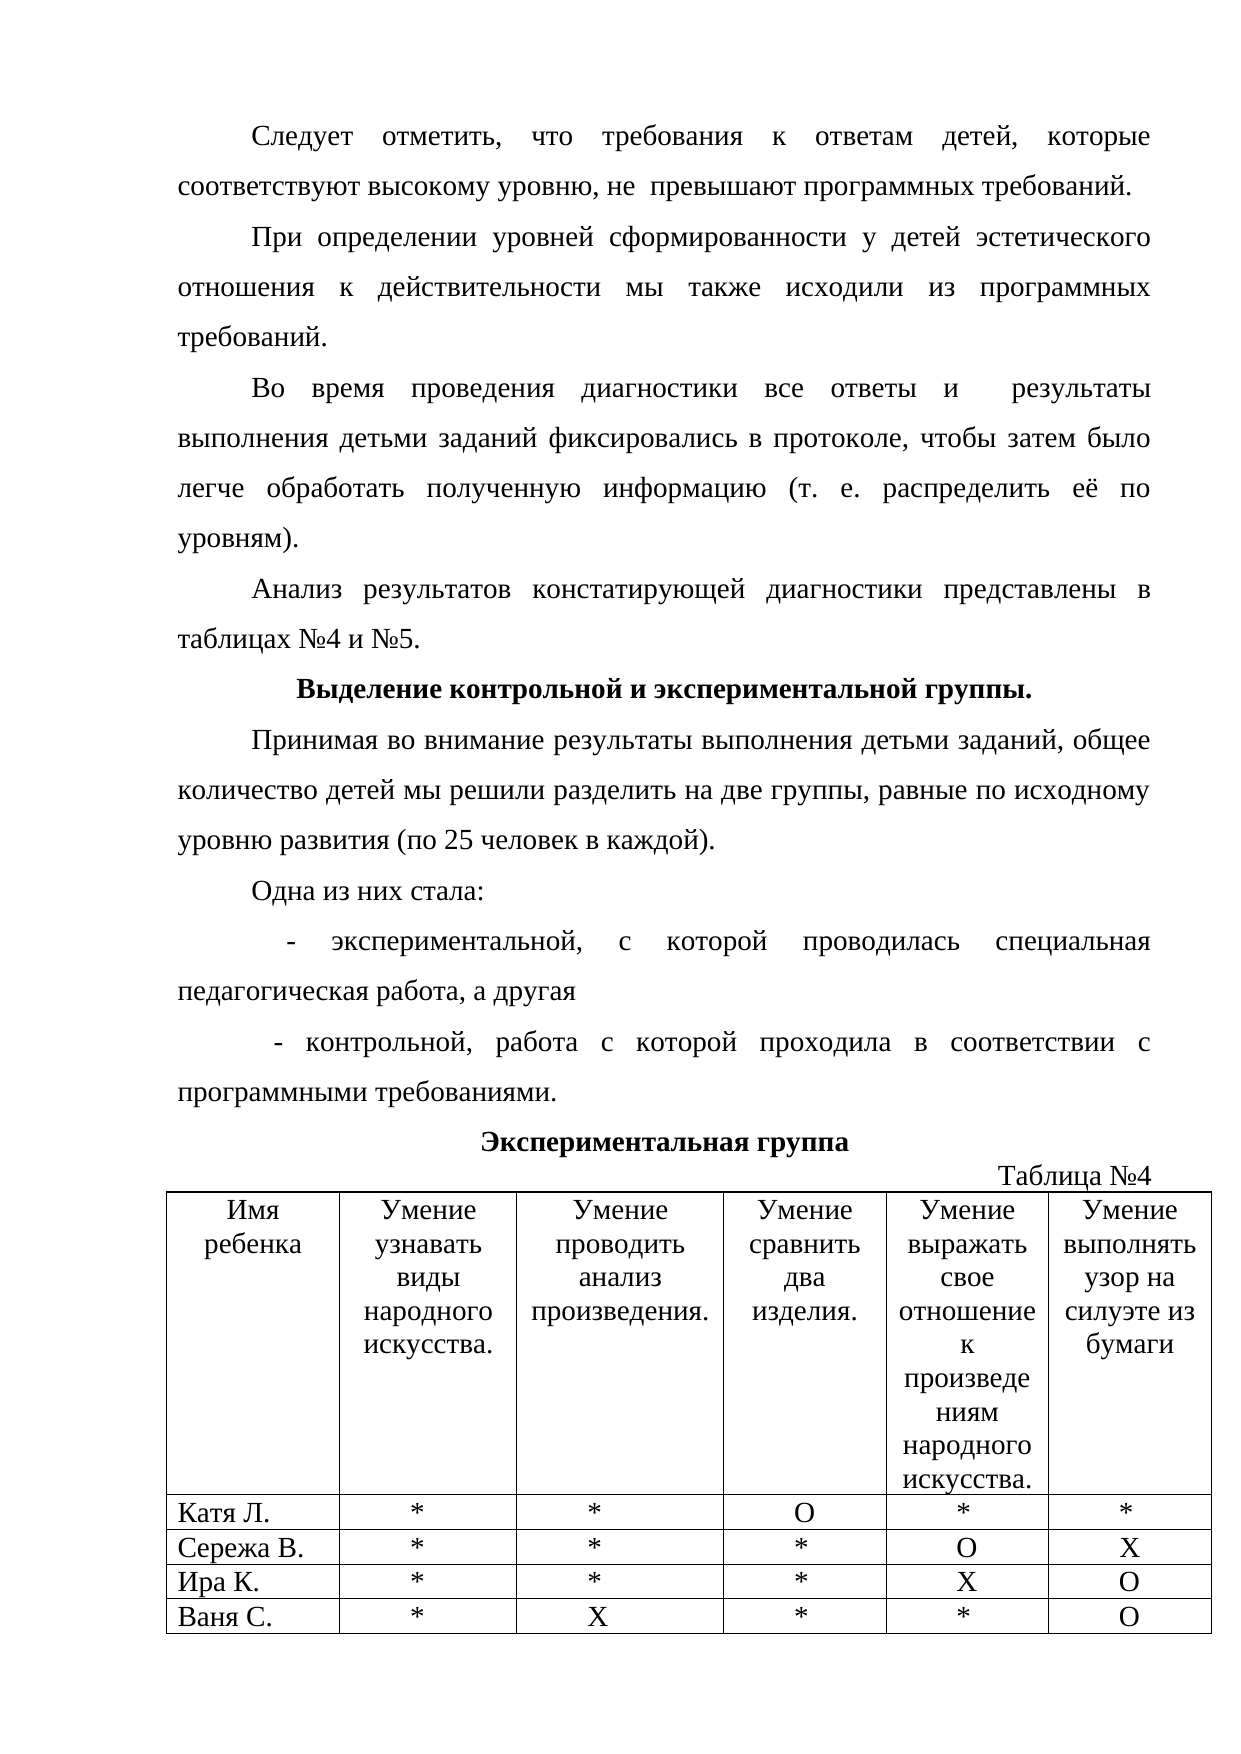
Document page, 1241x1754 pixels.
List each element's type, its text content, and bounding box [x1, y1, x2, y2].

table_cell * [887, 1495, 1048, 1529]
table_cell * [340, 1530, 516, 1563]
table_cell * [724, 1565, 886, 1598]
table_cell Сережа В. [167, 1530, 339, 1563]
table_cell * [517, 1565, 723, 1598]
table_cell * [517, 1495, 723, 1529]
table_cell * [724, 1599, 886, 1633]
table_cell * [1049, 1495, 1211, 1529]
text При определении уровней сформированности у детей эстетического отношения к действительности мы также исходили из программных требований. [177, 219, 1152, 353]
table_header Умение проводить анализ произведения. [517, 1193, 723, 1494]
table_cell * [517, 1530, 723, 1563]
table_cell * [340, 1495, 516, 1529]
table_cell * [887, 1599, 1048, 1633]
table_cell * [724, 1530, 886, 1563]
table_header Умение сравнить два изделия. [724, 1193, 886, 1494]
text Экспериментальная группа [177, 1124, 1152, 1158]
text - экспериментальной, с которой проводилась специальная педагогическая работа, а другая [177, 923, 1152, 1007]
table_cell О [1049, 1565, 1211, 1598]
text - контрольной, работа с которой проходила в соответствии с программными требованиями. [177, 1024, 1152, 1108]
table_cell * [340, 1565, 516, 1598]
text Следует отметить, что требования к ответам детей, которые соответствуют высокому уровню, не превышают программных требований. [177, 118, 1152, 202]
text Во время проведения диагностики все ответы и результаты выполнения детьми заданий фиксировались в протоколе, чтобы затем было легче обработать полученную информацию (т. е. распределить её по уровням). [177, 370, 1152, 554]
text Выделение контрольной и экспериментальной группы. [177, 672, 1152, 705]
table_cell Ира К. [167, 1565, 339, 1598]
table_header Умение выполнять узор на силуэте из бумаги [1049, 1193, 1211, 1494]
text Таблица №4 [177, 1158, 1152, 1191]
table_cell * [340, 1599, 516, 1633]
table_cell О [887, 1530, 1048, 1563]
text Принимая во внимание результаты выполнения детьми заданий, общее количество детей мы решили разделить на две группы, равные по исходному уровню развития (по 25 человек в каждой). [177, 722, 1152, 856]
table_cell Х [887, 1565, 1048, 1598]
text Одна из них стала: [177, 873, 1152, 906]
table_header Умение узнавать виды народного искусства. [340, 1193, 516, 1494]
table_header Имя ребенка [167, 1193, 339, 1494]
table_header Умение выражать свое отношение к произведениям народного искусства. [887, 1193, 1048, 1494]
table_cell Катя Л. [167, 1495, 339, 1529]
text Анализ результатов констатирующей диагностики представлены в таблицах №4 и №5. [177, 571, 1152, 655]
table_cell Х [1049, 1530, 1211, 1563]
table_cell О [1049, 1599, 1211, 1633]
table_cell Х [517, 1599, 723, 1633]
table_cell О [724, 1495, 886, 1529]
table_cell Ваня С. [167, 1599, 339, 1633]
